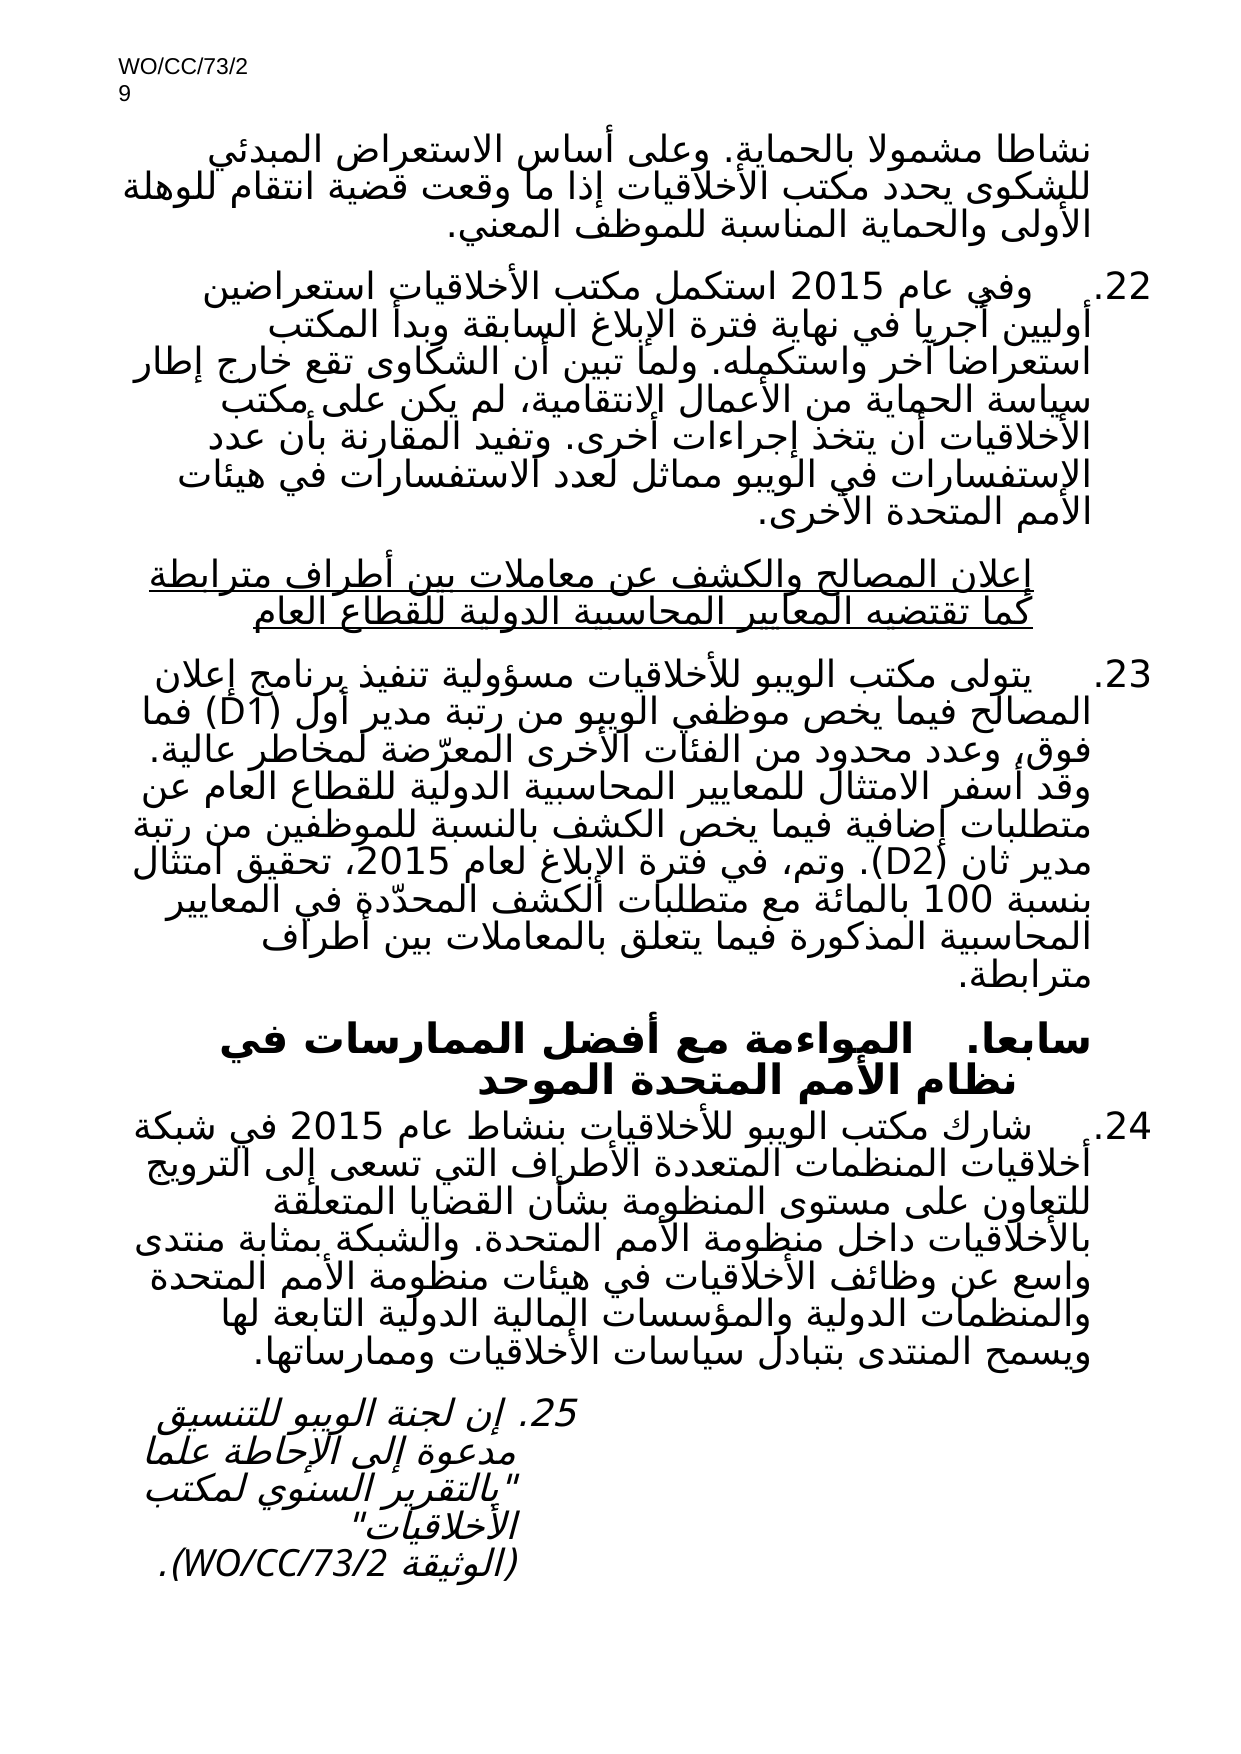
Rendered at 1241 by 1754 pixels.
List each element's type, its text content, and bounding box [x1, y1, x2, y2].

text إن لجنة الويبو للتنسيق مدعوة إلى الإحاطة علما "بالتقرير السنوي لمكتب الأخلاقيات" (الوثيقة WO/CC/73/2). [118, 1397, 516, 1584]
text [118, 132, 1092, 245]
subtitle سابعا. المواءمة مع أفضل الممارسات في نظام الأمم المتحدة الموحد [118, 1020, 1092, 1103]
text وفي عام 2015 استكمل مكتب الأخلاقيات استعراضين أوليين أُجريا في نهاية فترة الإبلاغ السابقة وبدأ المكتب استعراضا آخر واستكمله. ولما تبين أن الشكاوى تقع خارج إطار سياسة الحماية من الأعمال الانتقامية، لم يكن على مكتب الأخلاقيات أن يتخذ إجراءات أخرى. وتفيد المقارنة بأن عدد الاستفسارات في الويبو مماثل لعدد الاستفسارات في هيئات الأمم المتحدة الأخرى. [118, 270, 1092, 532]
text يتولى مكتب الويبو للأخلاقيات مسؤولية تنفيذ برنامج إعلان المصالح فيما يخص موظفي الويبو من رتبة مدير أول (D1) فما فوق، وعدد محدود من الفئات الأخرى المعرّضة لمخاطر عالية. وقد أسفر الامتثال للمعايير المحاسبية الدولية للقطاع العام عن متطلبات إضافية فيما يخص الكشف بالنسبة للموظفين من رتبة مدير ثان (D2). وتم، في فترة الإبلاغ لعام 2015، تحقيق امتثال بنسبة 100 بالمائة مع متطلبات الكشف المحدّدة في المعايير المحاسبية المذكورة فيما يتعلق بالمعاملات بين أطراف مترابطة. [118, 657, 1092, 995]
text شارك مكتب الويبو للأخلاقيات بنشاط عام 2015 في شبكة أخلاقيات المنظمات المتعددة الأطراف التي تسعى إلى الترويج للتعاون على مستوى المنظومة بشأن القضايا المتعلقة بالأخلاقيات داخل منظومة الأمم المتحدة. والشبكة بمثابة منتدى واسع عن وظائف الأخلاقيات في هيئات منظومة الأمم المتحدة والمنظمات الدولية والمؤسسات المالية الدولية التابعة لها ويسمح المنتدى بتبادل سياسات الأخلاقيات وممارساتها. [118, 1109, 1092, 1372]
text إعلان المصالح والكشف عن معاملات بين أطراف مترابطة كما تقتضيه المعايير المحاسبية الدولية للقطاع العام [118, 557, 1033, 632]
